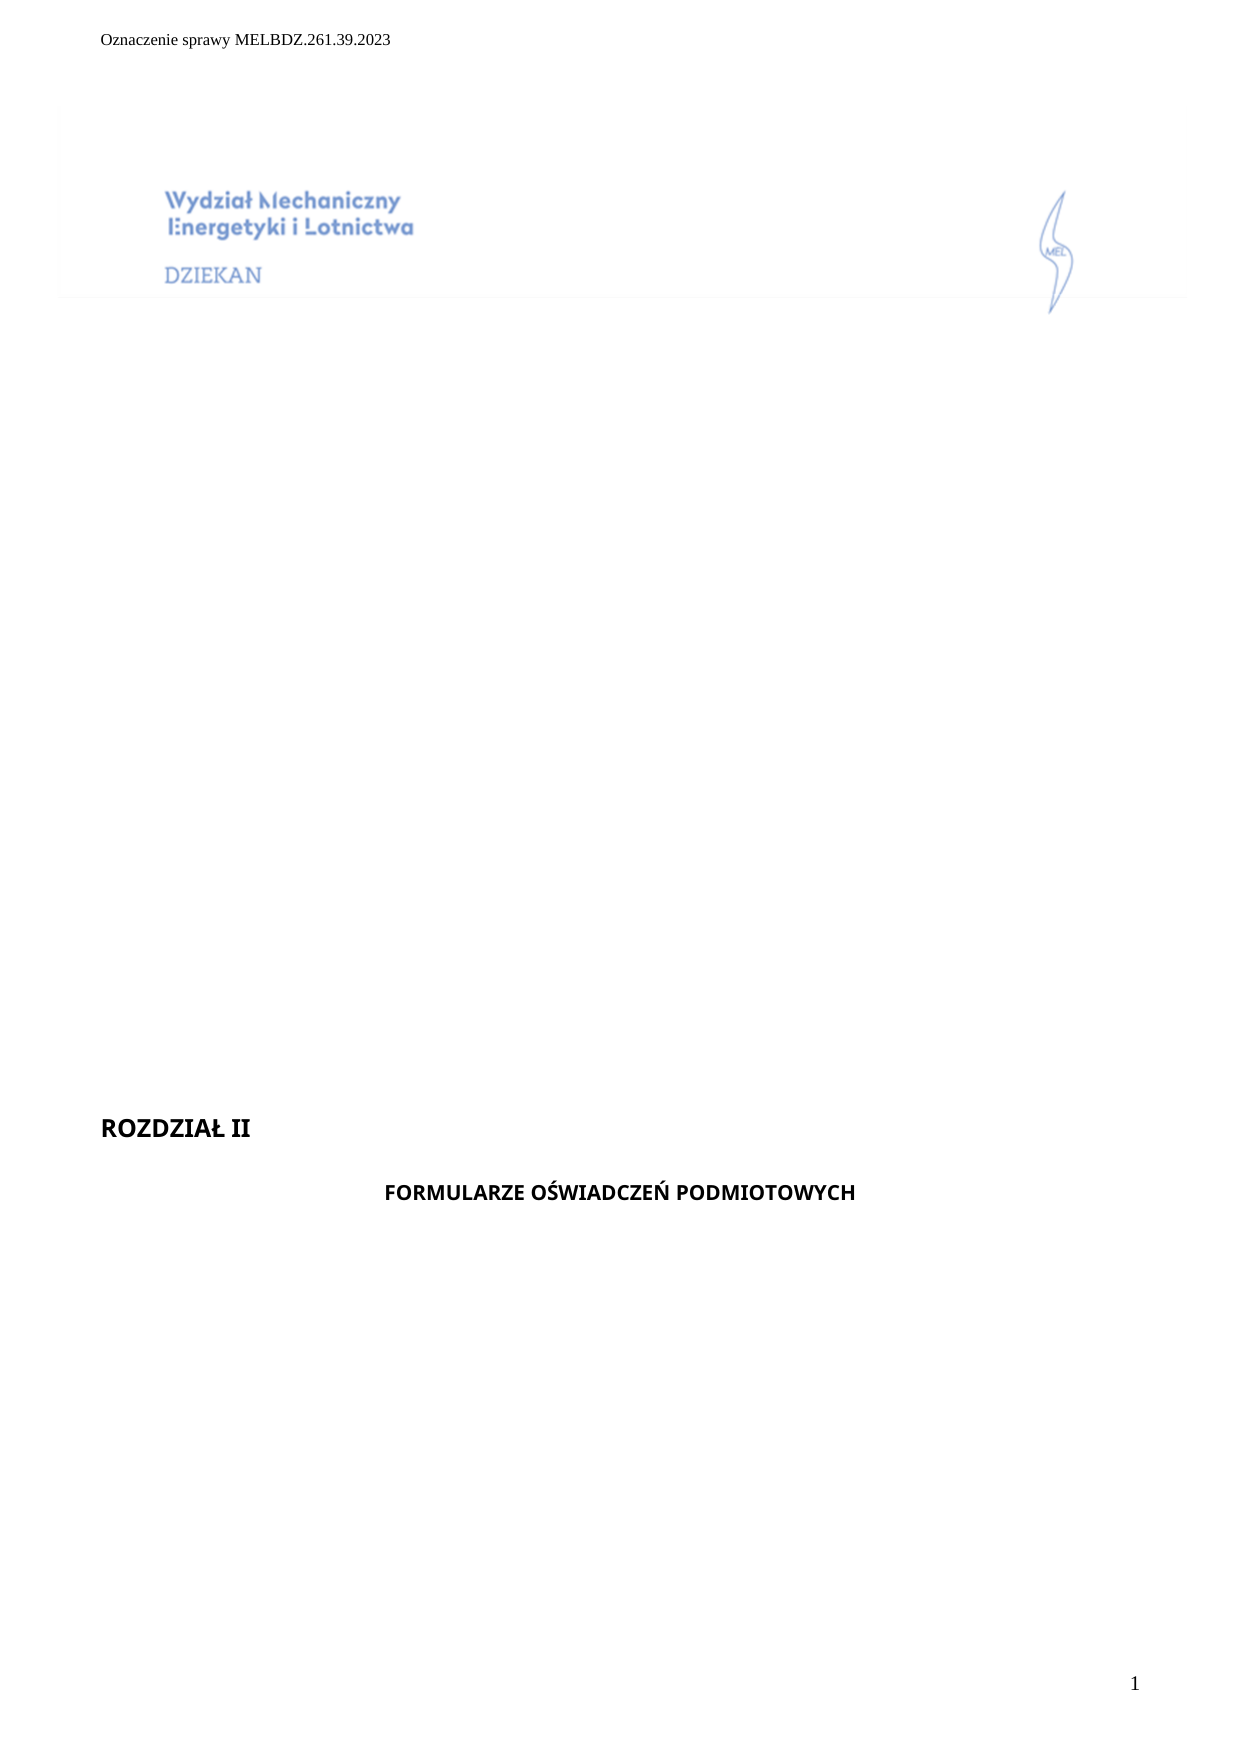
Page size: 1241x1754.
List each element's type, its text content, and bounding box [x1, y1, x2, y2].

text FORMULARZE OŚWIADCZEŃ PODMIOTOWYCH [100, 1178, 1140, 1207]
text ROZDZIAŁ II [100, 1110, 1140, 1144]
picture [56, 106, 1188, 316]
